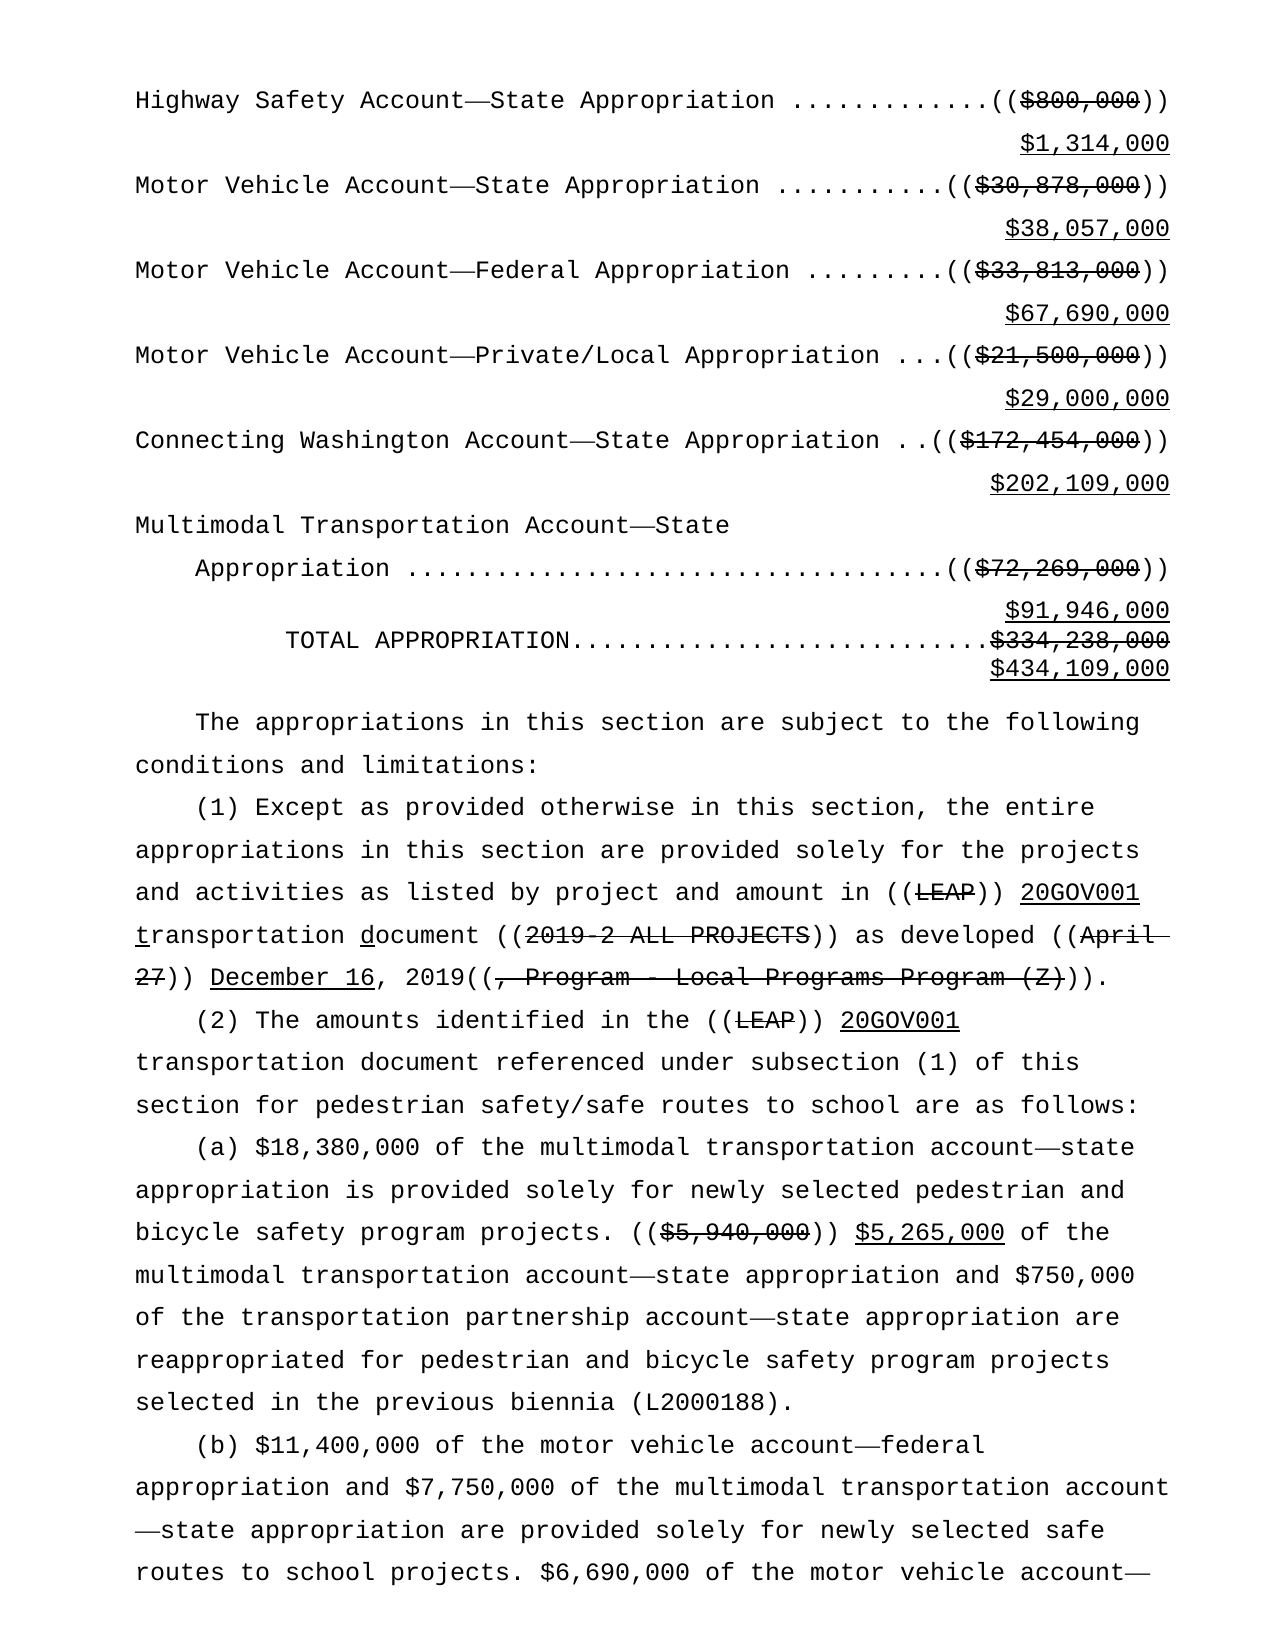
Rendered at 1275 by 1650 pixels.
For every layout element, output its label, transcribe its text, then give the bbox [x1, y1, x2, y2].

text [135, 1419, 1170, 1589]
text The appropriations in this section are subject to the following conditions and limitations: [135, 697, 1170, 782]
text $38,057,000 [135, 202, 1170, 245]
text Motor Vehicle Account—Federal Appropriation (($33,813,000)) [135, 245, 1170, 287]
text (a) $18,380,000 of the multimodal transportation account—state appropriation is provided solely for newly selected pedestrian and bicycle safety program projects. (($5,940,000)) $5,265,000 of the multimodal transportation account—state appropriation and $750,000 of the transportation partnership account—state appropriation are reappropriated for pedestrian and bicycle safety program projects selected in the previous biennia (L2000188). [135, 1122, 1170, 1419]
text (2) The amounts identified in the ((LEAP)) 20GOV001 transportation document referenced under subsection (1) of this section for pedestrian safety/safe routes to school are as follows: [135, 994, 1170, 1122]
text Appropriation (($72,269,000)) [135, 542, 1170, 585]
text (1) Except as provided otherwise in this section, the entire appropriations in this section are provided solely for the projects and activities as listed by project and amount in ((LEAP)) 20GOV001 transportation document ((2019-2 ALL PROJECTS)) as developed ((April 27)) December 16, 2019((, Program - Local Programs Program (Z))). [135, 782, 1170, 994]
text $202,109,000 [135, 457, 1170, 500]
text $434,109,000 [135, 656, 1170, 684]
text Multimodal Transportation Account—State [135, 500, 1170, 542]
text $29,000,000 [135, 372, 1170, 415]
text TOTAL APPROPRIATION $334,238,000 [135, 627, 1170, 656]
text $1,314,000 [135, 117, 1170, 160]
text $91,946,000 [135, 585, 1170, 627]
text Motor Vehicle Account—Private/Local Appropriation (($21,500,000)) [135, 330, 1170, 372]
text $67,690,000 [135, 287, 1170, 330]
text Highway Safety Account—State Appropriation (($800,000)) [135, 75, 1170, 117]
text Connecting Washington Account—State Appropriation (($172,454,000)) [135, 415, 1170, 457]
text Motor Vehicle Account—State Appropriation (($30,878,000)) [135, 160, 1170, 202]
